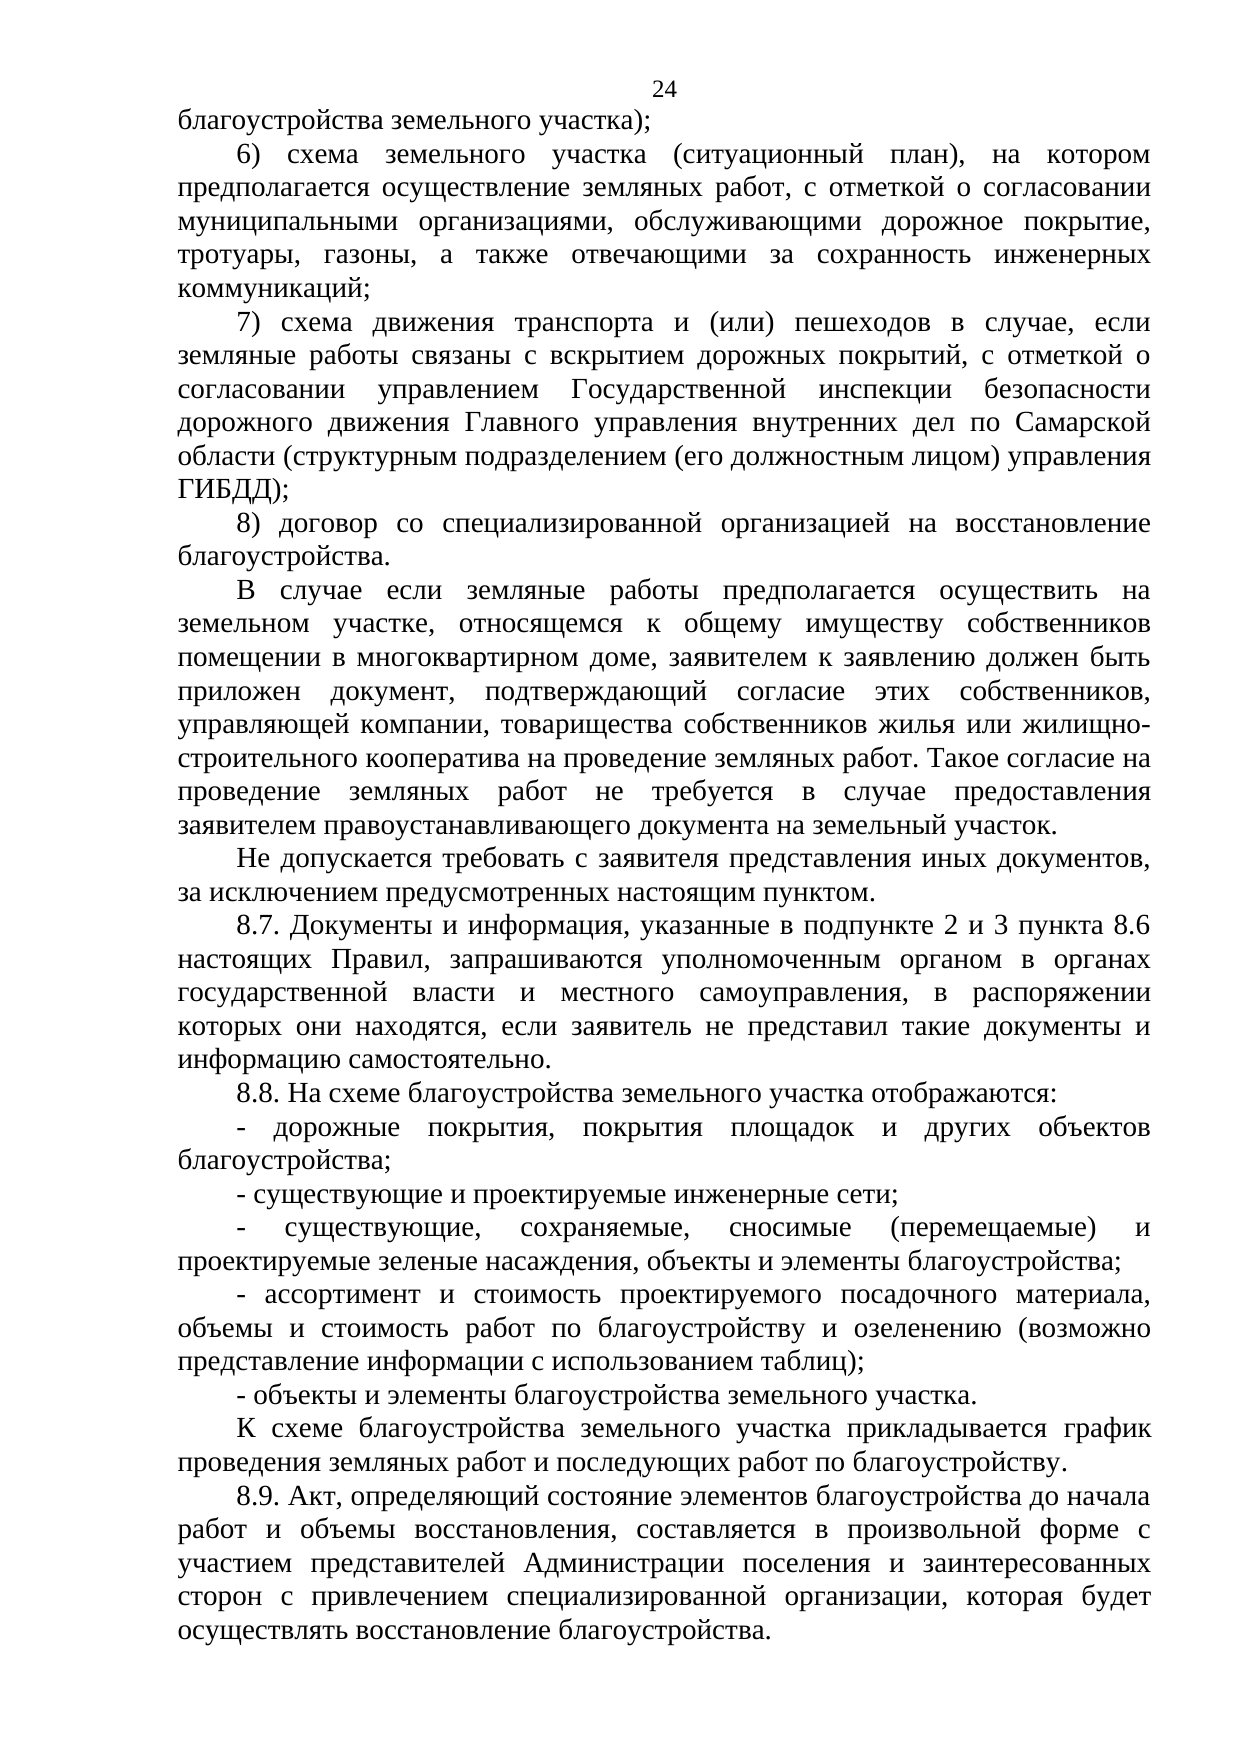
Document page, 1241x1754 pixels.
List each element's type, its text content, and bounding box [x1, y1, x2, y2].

text - ассортимент и стоимость проектируемого посадочного материала, объемы и стоимость работ по благоустройству и озеленению (возможно представление информации с использованием таблиц); [177, 1276, 1152, 1377]
text Не допускается требовать с заявителя представления иных документов, за исключением предусмотренных настоящим пунктом. [177, 840, 1152, 907]
text - существующие и проектируемые инженерные сети; [177, 1176, 1152, 1209]
text - объекты и элементы благоустройства земельного участка. [177, 1377, 1152, 1411]
text 8.7. Документы и информация, указанные в подпункте 2 и 3 пункта 8.6 настоящих Правил, запрашиваются уполномоченным органом в органах государственной власти и местного самоуправления, в распоряжении которых они находятся, если заявитель не представил такие документы и информацию самостоятельно. [177, 907, 1152, 1075]
text - существующие, сохраняемые, сносимые (перемещаемые) и проектируемые зеленые насаждения, объекты и элементы благоустройства; [177, 1209, 1152, 1276]
text 8.9. Акт, определяющий состояние элементов благоустройства до начала работ и объемы восстановления, составляется в произвольной форме с участием представителей Администрации поселения и заинтересованных сторон с привлечением специализированной организации, которая будет осуществлять восстановление благоустройства. [177, 1478, 1152, 1645]
text В случае если земляные работы предполагается осуществить на земельном участке, относящемся к общему имуществу собственников помещении в многоквартирном доме, заявителем к заявлению должен быть приложен документ, подтверждающий согласие этих собственников, управляющей компании, товарищества собственников жилья или жилищно-строительного кооператива на проведение земляных работ. Такое согласие на проведение земляных работ не требуется в случае предоставления заявителем правоустанавливающего документа на земельный участок. [177, 572, 1152, 840]
text 7) схема движения транспорта и (или) пешеходов в случае, если земляные работы связаны с вскрытием дорожных покрытий, с отметкой о согласовании управлением Государственной инспекции безопасности дорожного движения Главного управления внутренних дел по Самарской области (структурным подразделением (его должностным лицом) управления ГИБДД); [177, 304, 1152, 505]
text К схеме благоустройства земельного участка прикладывается график проведения земляных работ и последующих работ по благоустройству. [177, 1411, 1152, 1478]
text - дорожные покрытия, покрытия площадок и других объектов благоустройства; [177, 1109, 1152, 1176]
text 8.8. На схеме благоустройства земельного участка отображаются: [177, 1075, 1152, 1109]
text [177, 102, 1152, 136]
text 6) схема земельного участка (ситуационный план), на котором предполагается осуществление земляных работ, с отметкой о согласовании муниципальными организациями, обслуживающими дорожное покрытие, тротуары, газоны, а также отвечающими за сохранность инженерных коммуникаций; [177, 136, 1152, 304]
text 8) договор со специализированной организацией на восстановление благоустройства. [177, 505, 1152, 572]
